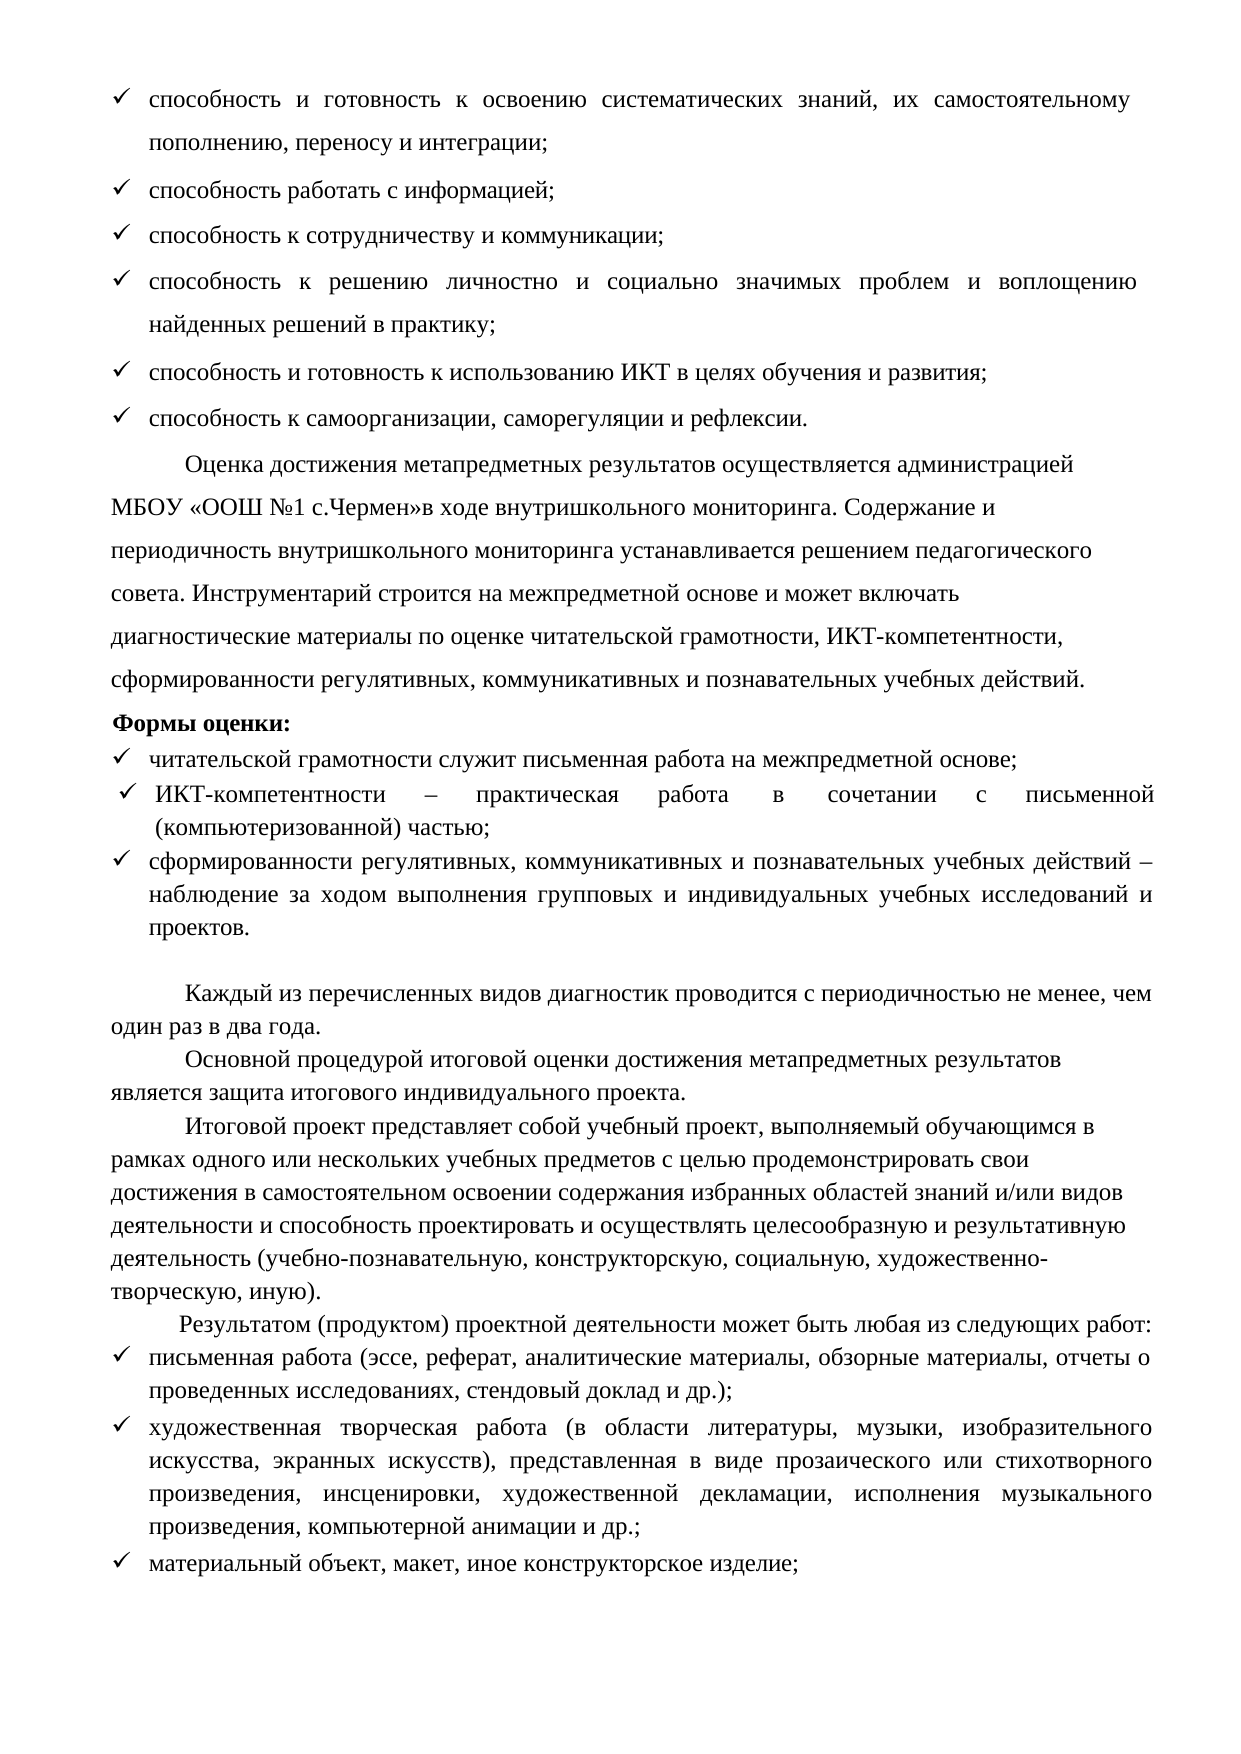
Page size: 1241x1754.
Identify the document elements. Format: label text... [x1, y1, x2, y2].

list письменная работа (эссе, реферат, аналитические материалы, обзорные материалы, отчеты о проведенных исследованиях, стендовый доклад и др.); [111, 1342, 1152, 1404]
list способность к решению личностно и социально значимых проблем и воплощению найденных решений в практику; [111, 266, 1152, 338]
list способность работать с информацией; [111, 175, 1182, 203]
text Каждый из перечисленных видов диагностик проводится с периодичностью не менее, чем один раз в два года. [111, 978, 1182, 1040]
list материальный объект, макет, иное конструкторское изделие; [111, 1548, 1182, 1577]
list способность к сотрудничеству и коммуникации; [111, 220, 1182, 249]
list способность и готовность к использованию ИКТ в целях обучения и развития; [111, 357, 1182, 386]
list способность к самоорганизации, саморегуляции и рефлексии. [111, 403, 1182, 432]
text Основной процедурой итоговой оценки достижения метапредметных результатов является защита итогового индивидуального проекта. [111, 1044, 1124, 1106]
list ИКТ-компетентности – практическая работа в сочетании с письменной (компьютеризованной) частью; [117, 779, 1154, 841]
text Результатом (продуктом) проектной деятельности может быть любая из следующих работ: [178, 1309, 1182, 1338]
list сформированности регулятивных, коммуникативных и познавательных учебных действий – наблюдение за ходом выполнения групповых и индивидуальных учебных исследований и проектов. [111, 846, 1153, 941]
list читательской грамотности служит письменная работа на межпредметной основе; [111, 744, 1182, 773]
text Оценка достижения метапредметных результатов осуществляется администрацией МБОУ «ООШ №1 с.Чермен»в ходе внутришкольного мониторинга. Содержание и периодичность внутришкольного мониторинга устанавливается решением педагогического совета. Инструментарий строится на межпредметной основе и может включать диагностические материалы по оценке читательской грамотности, ИКТ-компетентности, сформированности регулятивных, коммуникативных и познавательных учебных действий. [111, 449, 1145, 693]
text Итоговой проект представляет собой учебный проект, выполняемый обучающимся в рамках одного или нескольких учебных предметов с целью продемонстрировать свои достижения в самостоятельном освоении содержания избранных областей знаний и/или видов деятельности и способность проектировать и осуществлять целесообразную и результативную деятельность (учебно-познавательную, конструкторскую, социальную, художественно- творческую, иную). [111, 1111, 1148, 1305]
subtitle Формы оценки: [112, 708, 1182, 737]
list способность и готовность к освоению систематических знаний, их самостоятельному пополнению, переносу и интеграции; [111, 84, 1153, 156]
list художественная творческая работа (в области литературы, музыки, изобразительного искусства, экранных искусств), представленная в виде прозаического или стихотворного произведения, инсценировки, художественной декламации, исполнения музыкального произведения, компьютерной анимации и др.; [111, 1412, 1153, 1540]
